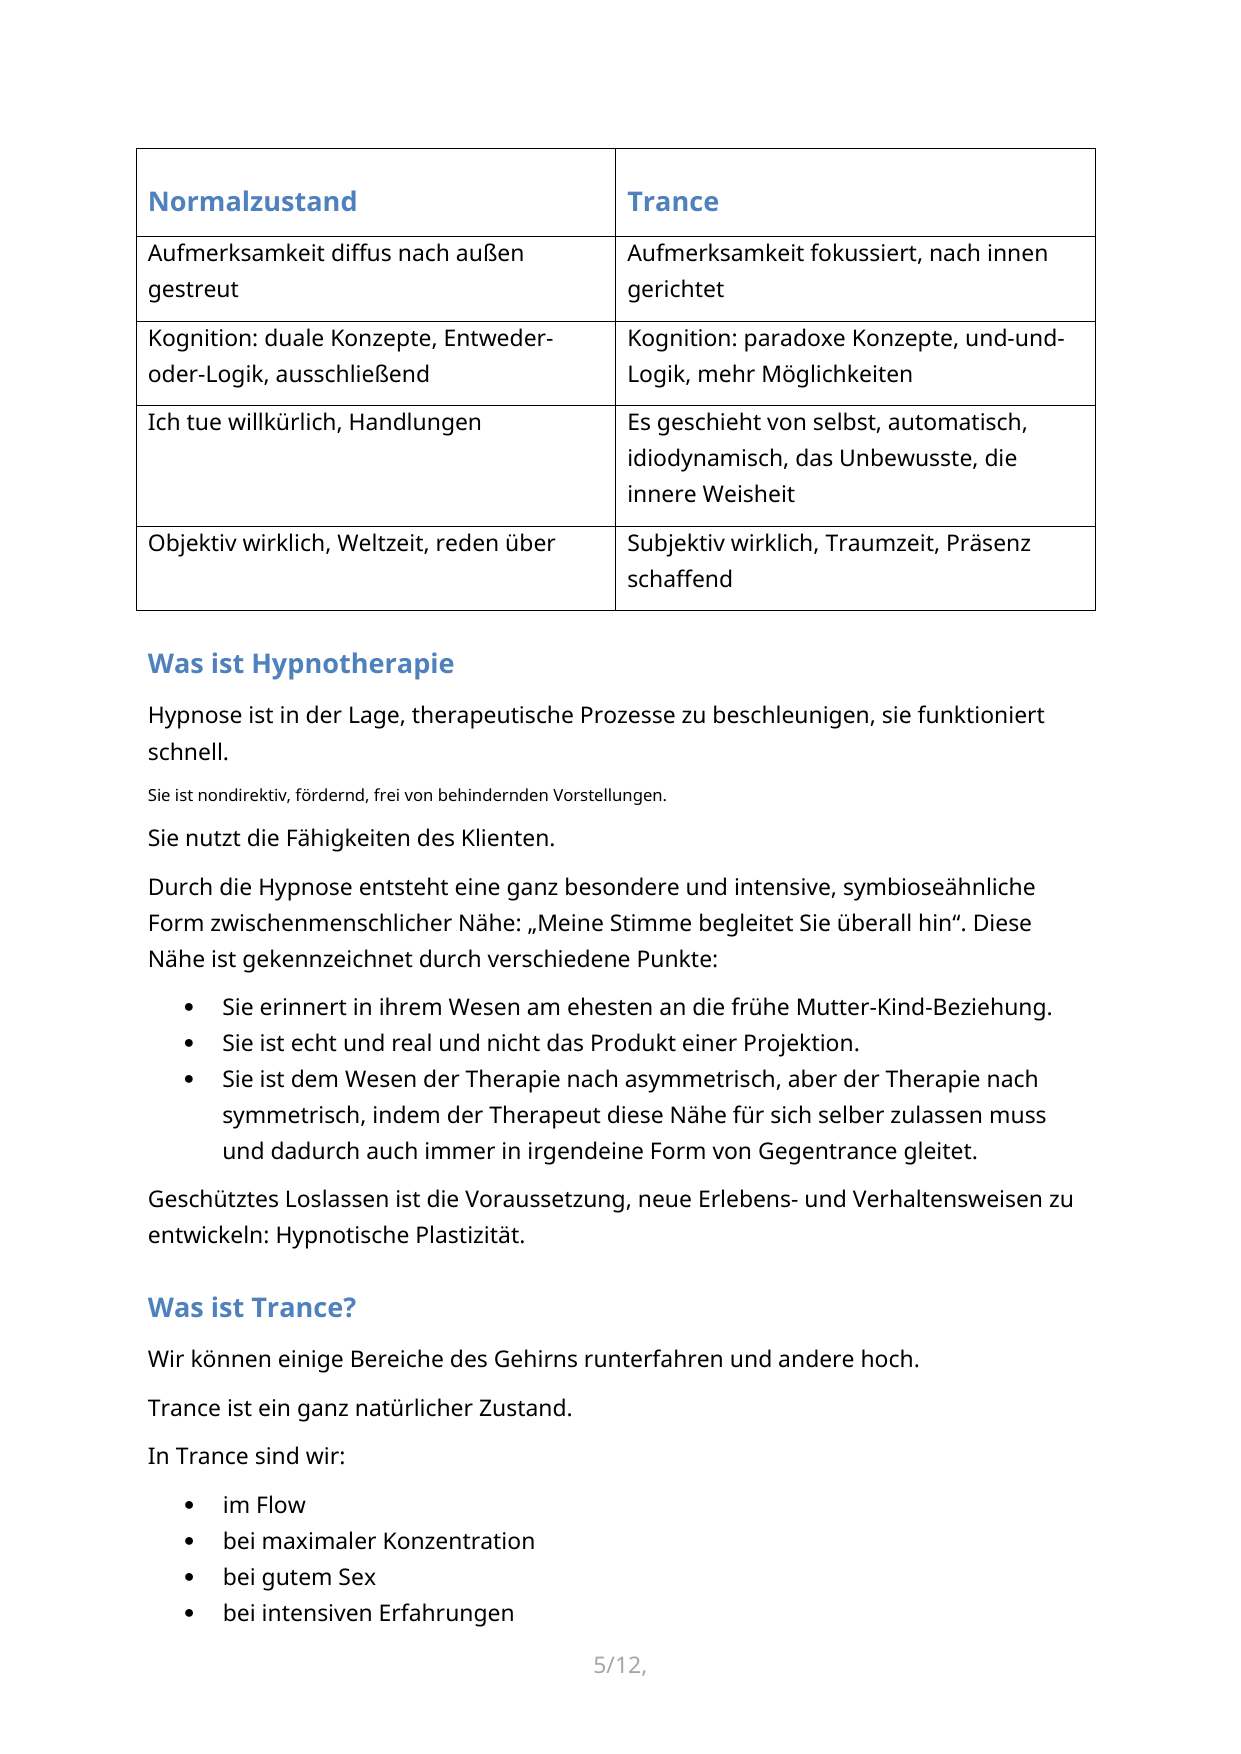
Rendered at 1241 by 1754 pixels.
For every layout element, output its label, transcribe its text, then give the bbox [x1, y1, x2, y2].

list bei maximaler Konzentration [185, 1525, 1093, 1556]
list im Flow [185, 1489, 1093, 1520]
text Durch die Hypnose entsteht eine ganz besondere und intensive, symbioseähnliche Form zwischenmenschlicher Nähe: „Meine Stimme begleitet Sie überall hin“. Diese Nähe ist gekennzeichnet durch verschiedene Punkte: [148, 871, 1093, 974]
table_header Trance [616, 149, 1095, 236]
list bei intensiven Erfahrungen [185, 1597, 1093, 1628]
list Sie ist dem Wesen der Therapie nach asymmetrisch, aber der Therapie nach symmetrisch, indem der Therapeut diese Nähe für sich selber zulassen muss und dadurch auch immer in irgendeine Form von Gegentrance gleitet. [185, 1063, 1093, 1166]
text Sie ist nondirektiv, fördernd, frei von behindernden Vorstellungen. [148, 784, 1093, 807]
text Hypnose ist in der Lage, therapeutische Prozesse zu beschleunigen, sie funktioniert schnell. [148, 699, 1093, 767]
list bei gutem Sex [185, 1561, 1093, 1592]
subtitle Was ist Hypnotherapie [148, 644, 1093, 681]
text In Trance sind wir: [148, 1440, 1093, 1472]
text Trance ist ein ganz natürlicher Zustand. [148, 1392, 1093, 1423]
table_cell Aufmerksamkeit fokussiert, nach innen gerichtet [616, 237, 1095, 321]
table_cell Kognition: duale Konzepte, Entweder-oder-Logik, ausschließend [137, 322, 615, 405]
table_cell Objektiv wirklich, Weltzeit, reden über [137, 527, 615, 610]
list Sie ist echt und real und nicht das Produkt einer Projektion. [185, 1027, 1093, 1058]
table_cell Ich tue willkürlich, Handlungen [137, 406, 615, 526]
table_cell Es geschieht von selbst, automatisch, idiodynamisch, das Unbewusste, die innere Weisheit [616, 406, 1095, 526]
table_cell Subjektiv wirklich, Traumzeit, Präsenz schaffend [616, 527, 1095, 610]
text Geschütztes Loslassen ist die Voraussetzung, neue Erlebens- und Verhaltensweisen zu entwickeln: Hypnotische Plastizität. [148, 1183, 1093, 1251]
list Sie erinnert in ihrem Wesen am ehesten an die frühe Mutter-Kind-Beziehung. [185, 991, 1093, 1022]
text Sie nutzt die Fähigkeiten des Klienten. [148, 822, 1093, 854]
subtitle Was ist Trance? [148, 1288, 1093, 1325]
table_header Normalzustand [137, 149, 615, 236]
text Wir können einige Bereiche des Gehirns runterfahren und andere hoch. [148, 1343, 1093, 1375]
table_cell Aufmerksamkeit diffus nach außen gestreut [137, 237, 615, 321]
table_cell Kognition: paradoxe Konzepte, und-und-Logik, mehr Möglichkeiten [616, 322, 1095, 405]
